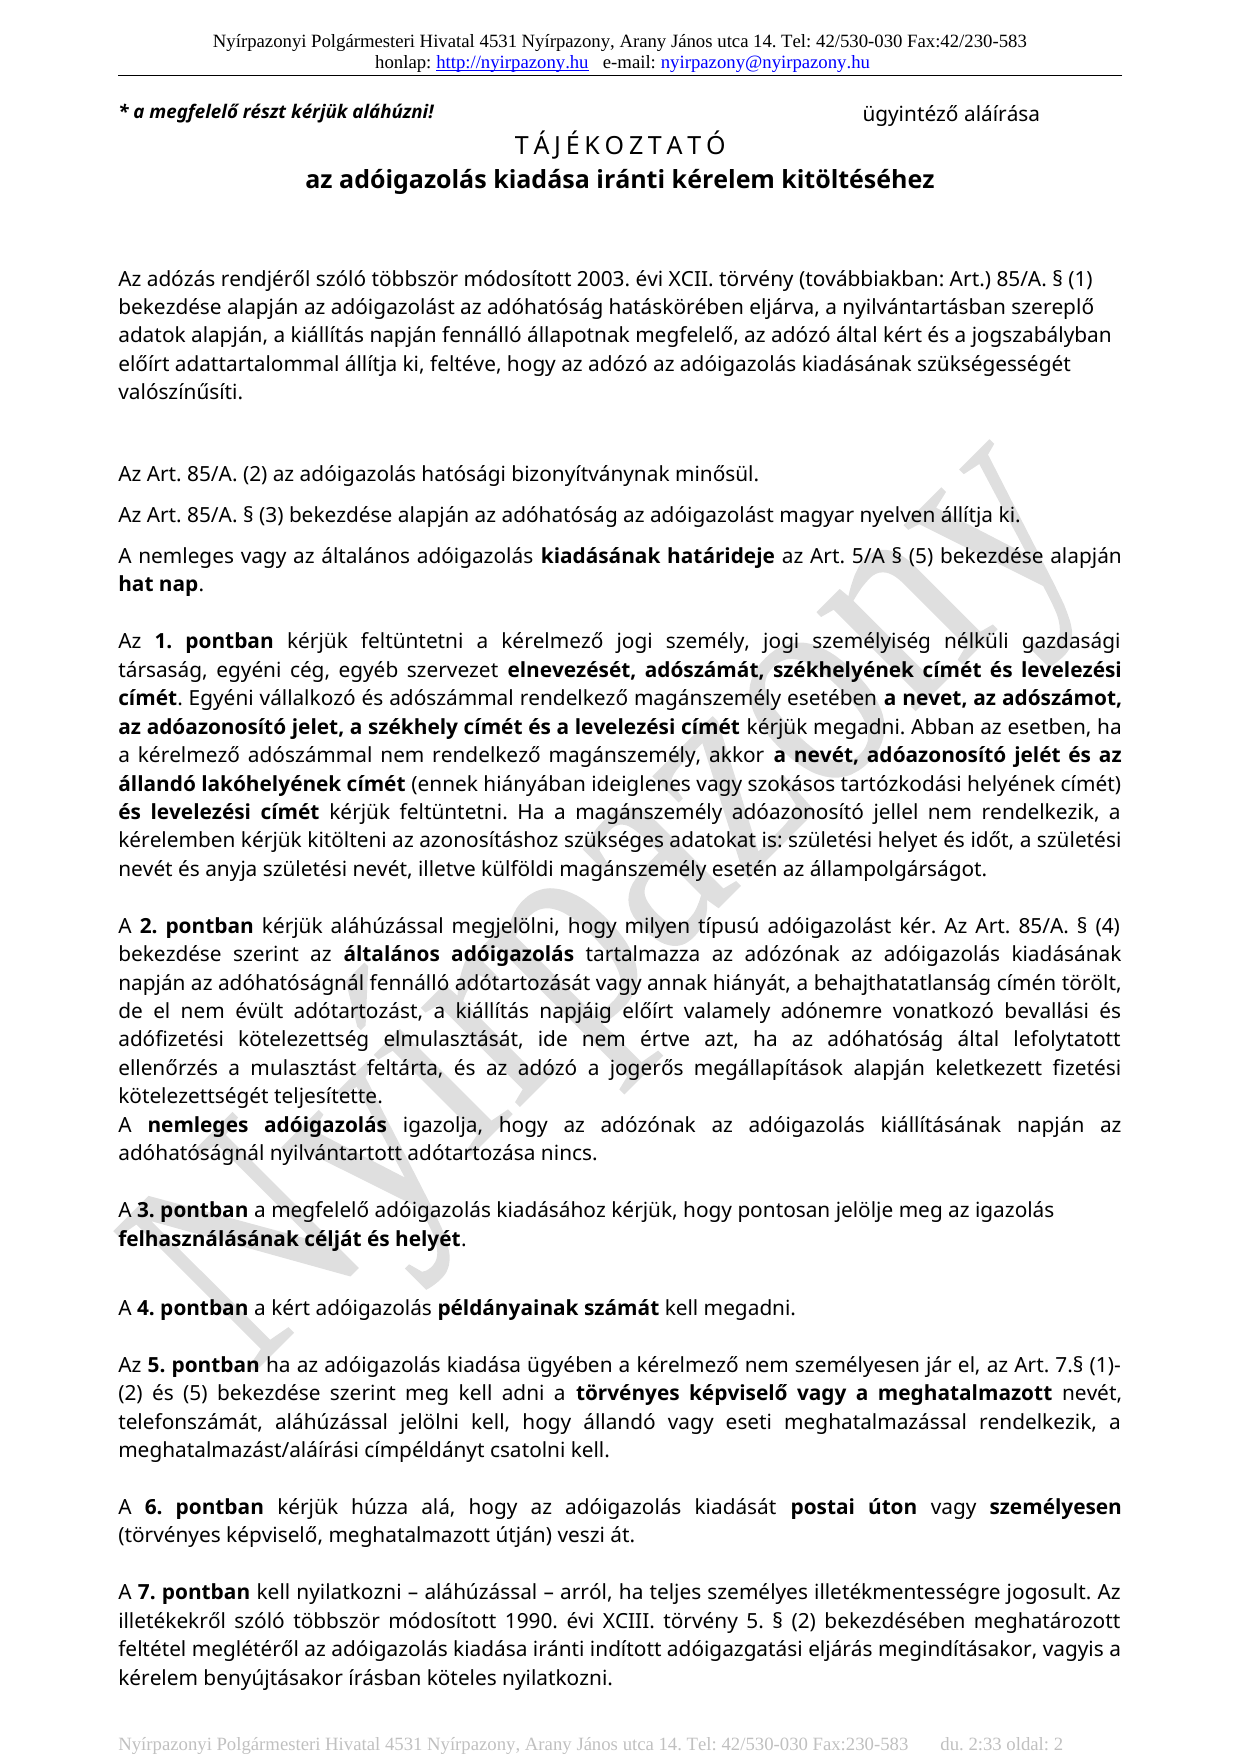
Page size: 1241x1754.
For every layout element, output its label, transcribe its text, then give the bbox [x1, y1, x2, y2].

text Az 5. pontban ha az adóigazolás kiadása ügyében a kérelmező nem személyesen jár el, az Art. 7.§ (1)-(2) és (5) bekezdése szerint meg kell adni a törvényes képviselő vagy a meghatalmazott nevét, telefonszámát, aláhúzással jelölni kell, hogy állandó vagy eseti meghatalmazással rendelkezik, a meghatalmazást/aláírási címpéldányt csatolni kell. [118, 1350, 1122, 1464]
text A 4. pontban a kért adóigazolás példányainak számát kell megadni. [118, 1293, 1122, 1321]
title TÁJÉKOZTATÓ [118, 127, 1122, 161]
text A 6. pontban kérjük húzza alá, hogy az adóigazolás kiadását postai úton vagy személyesen (törvényes képviselő, meghatalmazott útján) veszi át. [118, 1492, 1122, 1549]
text A 3. pontban a megfelelő adóigazolás kiadásához kérjük, hogy pontosan jelölje meg az igazolás felhasználásának célját és helyét. [118, 1195, 1122, 1252]
text Az Art. 85/A. § (3) bekezdése alapján az adóhatóság az adóigazolást magyar nyelven állítja ki. [118, 500, 1122, 529]
text az adóigazolás kiadása iránti kérelem kitöltéséhez [118, 161, 1122, 196]
table_cell * a megfelelő részt kérjük aláhúzni! [111, 98, 787, 127]
text A 7. pontban kell nyilatkozni – aláhúzással – arról, ha teljes személyes illetékmentességre jogosult. Az illetékekről szóló többször módosított 1990. évi XCIII. törvény 5. § (2) bekezdésében meghatározott feltétel meglétéről az adóigazolás kiadása iránti indított adóigazgatási eljárás megindításakor, vagyis a kérelem benyújtásakor írásban köteles nyilatkozni. [118, 1577, 1122, 1691]
text A nemleges vagy az általános adóigazolás kiadásának határideje az Art. 5/A § (5) bekezdése alapján hat nap. [118, 541, 1122, 598]
text A nemleges adóigazolás igazolja, hogy az adózónak az adóigazolás kiállításának napján az adóhatóságnál nyilvántartott adótartozása nincs. [118, 1110, 1122, 1167]
text Az 1. pontban kérjük feltüntetni a kérelmező jogi személy, jogi személyiség nélküli gazdasági társaság, egyéni cég, egyéb szervezet elnevezését, adószámát, székhelyének címét és levelezési címét. Egyéni vállalkozó és adószámmal rendelkező magánszemély esetében a nevet, az adószámot, az adóazonosító jelet, a székhely címét és a levelezési címét kérjük megadni. Abban az esetben, ha a kérelmező adószámmal nem rendelkező magánszemély, akkor a nevét, adóazonosító jelét és az állandó lakóhelyének címét (ennek hiányában ideiglenes vagy szokásos tartózkodási helyének címét) és levelezési címét kérjük feltüntetni. Ha a magánszemély adóazonosító jellel nem rendelkezik, a kérelemben kérjük kitölteni az azonosításhoz szükséges adatokat is: születési helyet és időt, a születési nevét és anyja születési nevét, illetve külföldi magánszemély esetén az állampolgárságot. [118, 626, 1122, 882]
text Az adózás rendjéről szóló többször módosított 2003. évi XCII. törvény (továbbiakban: Art.) 85/A. § (1) bekezdése alapján az adóigazolást az adóhatóság hatáskörében eljárva, a nyilvántartásban szereplő adatok alapján, a kiállítás napján fennálló állapotnak megfelelő, az adózó által kért és a jogszabályban előírt adattartalommal állítja ki, feltéve, hogy az adózó az adóigazolás kiadásának szükségességét valószínűsíti. [118, 264, 1122, 406]
table_cell ügyintéző aláírása [788, 98, 1115, 127]
text Az Art. 85/A. (2) az adóigazolás hatósági bizonyítványnak minősül. [118, 459, 1122, 488]
text A 2. pontban kérjük aláhúzással megjelölni, hogy milyen típusú adóigazolást kér. Az Art. 85/A. § (4) bekezdése szerint az általános adóigazolás tartalmazza az adózónak az adóigazolás kiadásának napján az adóhatóságnál fennálló adótartozását vagy annak hiányát, a behajthatatlanság címén törölt, de el nem évült adótartozást, a kiállítás napjáig előírt valamely adónemre vonatkozó bevallási és adófizetési kötelezettség elmulasztását, ide nem értve azt, ha az adóhatóság által lefolytatott ellenőrzés a mulasztást feltárta, és az adózó a jogerős megállapítások alapján keletkezett fizetési kötelezettségét teljesítette. [118, 911, 1122, 1110]
